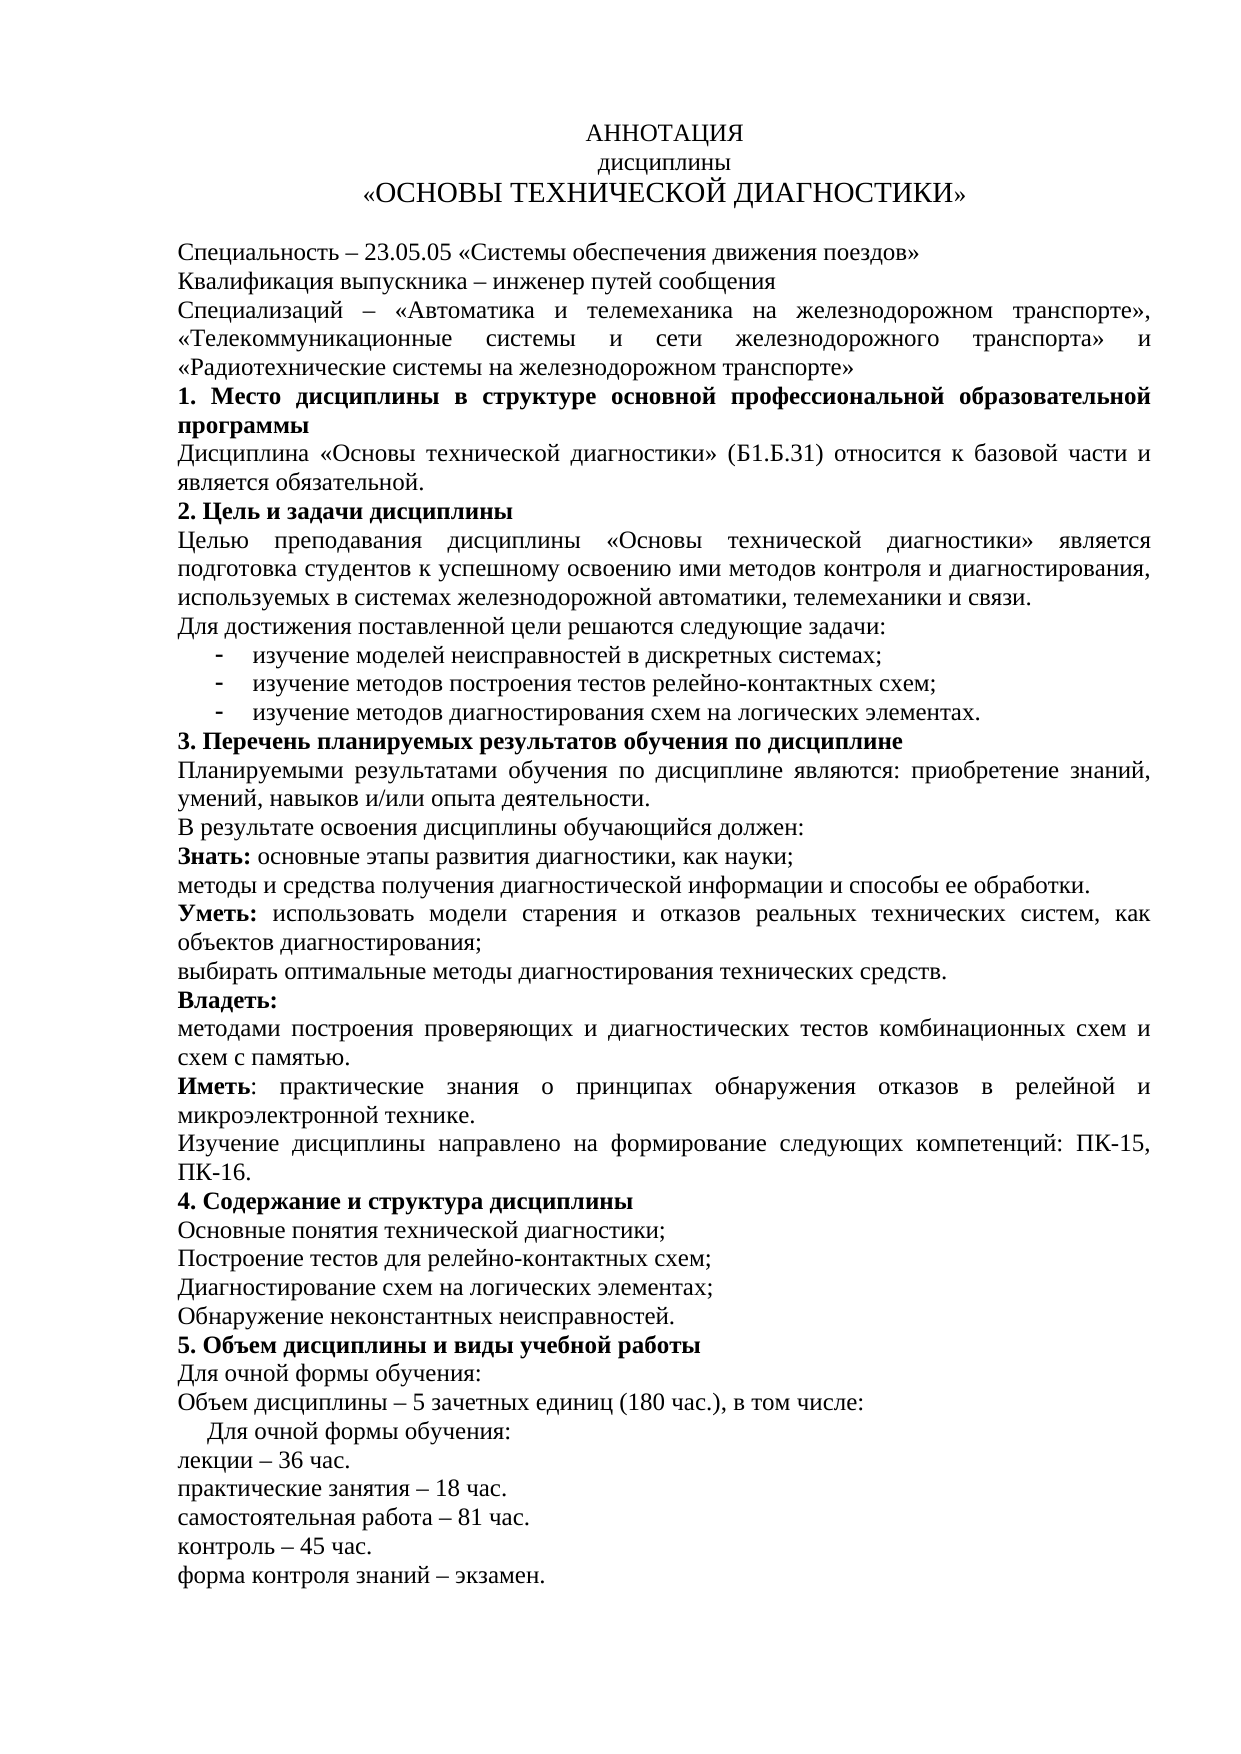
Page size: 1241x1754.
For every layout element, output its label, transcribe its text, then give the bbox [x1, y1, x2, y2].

text 1. Место дисциплины в структуре основной профессиональной образовательной программы [177, 381, 1152, 438]
text Знать: основные этапы развития диагностики, как науки; [177, 841, 1152, 870]
text Владеть: [177, 985, 1152, 1013]
text форма контроля знаний – экзамен. [177, 1560, 1152, 1588]
text Построение тестов для релейно-контактных схем; [177, 1243, 1152, 1272]
text «ОСНОВЫ ТЕХНИЧЕСКОЙ ДИАГНОСТИКИ» [177, 176, 1152, 209]
text методами построения проверяющих и диагностических тестов комбинационных схем и схем с памятью. [177, 1013, 1152, 1071]
text контроль – 45 час. [177, 1531, 1152, 1560]
text 4. Содержание и структура дисциплины [177, 1186, 1152, 1215]
text самостоятельная работа – 81 час. [177, 1502, 1152, 1531]
list изучение методов диагностирования схем на логических элементах. [215, 697, 1152, 726]
list изучение методов построения тестов релейно-контактных схем; [215, 668, 1152, 697]
text Специализаций – «Автоматика и телемеханика на железнодорожном транспорте», «Телекоммуникационные системы и сети железнодорожного транспорта» и «Радиотехнические системы на железнодорожном транспорте» [177, 295, 1152, 381]
text Иметь: практические знания о принципах обнаружения отказов в релейной и микроэлектронной технике. [177, 1071, 1152, 1128]
text Изучение дисциплины направлено на формирование следующих компетенций: ПК-15, ПК-16. [177, 1128, 1152, 1186]
text Основные понятия технической диагностики; [177, 1215, 1152, 1243]
text методы и средства получения диагностической информации и способы ее обработки. [177, 870, 1152, 898]
text 5. Объем дисциплины и виды учебной работы [177, 1330, 1152, 1358]
text лекции – 36 час. [177, 1445, 1152, 1473]
list изучение моделей неисправностей в дискретных системах; [215, 640, 1152, 668]
text В результате освоения дисциплины обучающийся должен: [177, 812, 1152, 841]
text Для очной формы обучения: [177, 1416, 1152, 1445]
text Квалификация выпускника – инженер путей сообщения [177, 266, 1152, 295]
text практические занятия – 18 час. [177, 1473, 1152, 1502]
text 2. Цель и задачи дисциплины [177, 496, 1152, 525]
text АННОТАЦИЯ [177, 118, 1152, 147]
text 3. Перечень планируемых результатов обучения по дисциплине [177, 726, 1152, 755]
text Дисциплина «Основы технической диагностики» (Б1.Б.31) относится к базовой части и является обязательной. [177, 438, 1152, 496]
text Целью преподавания дисциплины «Основы технической диагностики» является подготовка студентов к успешному освоению ими методов контроля и диагностирования, используемых в системах железнодорожной автоматики, телемеханики и связи. [177, 525, 1152, 611]
text Специальность – 23.05.05 «Системы обеспечения движения поездов» [177, 237, 1152, 266]
text Для очной формы обучения: [177, 1358, 1152, 1387]
text дисциплины [177, 147, 1152, 176]
text выбирать оптимальные методы диагностирования технических средств. [177, 956, 1152, 985]
text Обнаружение неконстантных неисправностей. [177, 1301, 1152, 1330]
text Уметь: использовать модели старения и отказов реальных технических систем, как объектов диагностирования; [177, 898, 1152, 956]
text Объем дисциплины – 5 зачетных единиц (180 час.), в том числе: [177, 1387, 1152, 1416]
text Планируемыми результатами обучения по дисциплине являются: приобретение знаний, умений, навыков и/или опыта деятельности. [177, 755, 1152, 812]
text Диагностирование схем на логических элементах; [177, 1272, 1152, 1301]
text Для достижения поставленной цели решаются следующие задачи: [177, 611, 1152, 640]
